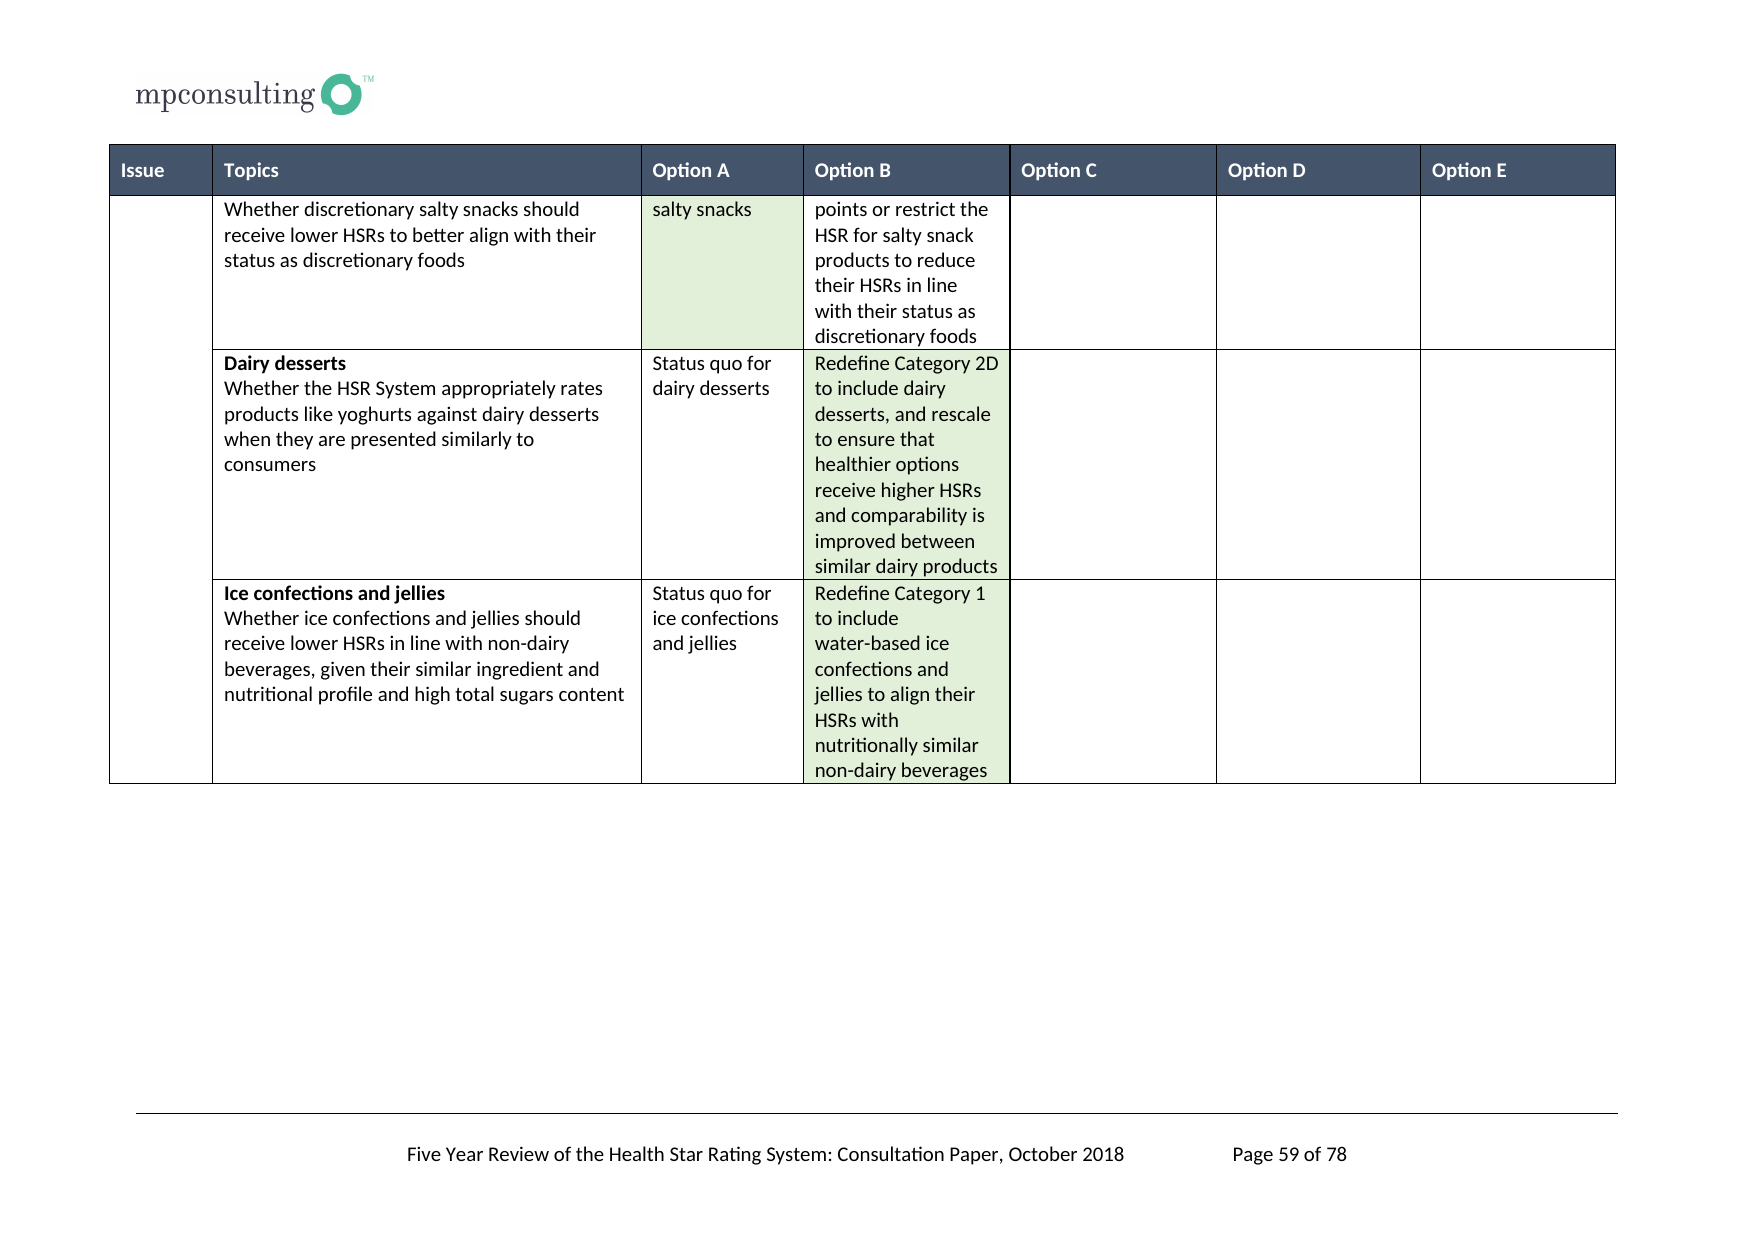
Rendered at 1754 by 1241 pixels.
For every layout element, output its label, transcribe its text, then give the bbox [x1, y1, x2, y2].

table_cell [1011, 196, 1216, 349]
table_cell [1217, 350, 1420, 579]
table_header Topics [213, 145, 641, 195]
table_cell Remove modifying points or restrict the HSR for salty snack products to reduce their HSRs in line with their status as discretionary foods [804, 196, 1009, 349]
table_cell Status quo for dairy desserts [642, 350, 803, 579]
table_header Option D [1217, 145, 1420, 195]
table_cell [1421, 196, 1615, 349]
table_header Option C [1011, 145, 1216, 195]
table_header Option A [642, 145, 803, 195]
table_header Option B [804, 145, 1009, 195]
table_cell Redefine Category 2D to include dairy desserts, and rescale to ensure that healthier options receive higher HSRs and comparability is improved between similar dairy products [804, 350, 1009, 579]
table_cell [1421, 350, 1615, 579]
table_cell [1011, 580, 1216, 783]
table_cell Redefine Category 1 to include water-based ice confections and jellies to align their HSRs with nutritionally similar non-dairy beverages [804, 580, 1009, 783]
table_cell [1217, 580, 1420, 783]
table_cell [1217, 196, 1420, 349]
table_cell Dairy desserts Whether the HSR System appropriately rates products like yoghurts against dairy desserts when they are presented similarly to consumers [213, 350, 641, 579]
picture [135, 73, 375, 116]
table_cell [1011, 350, 1216, 579]
table_header Option E [1421, 145, 1615, 195]
table_cell Status quo for ice confections and jellies [642, 580, 803, 783]
table_cell [1421, 580, 1615, 783]
table_cell Ice confections and jellies Whether ice confections and jellies should receive lower HSRs in line with non-dairy beverages, given their similar ingredient and nutritional profile and high total sugars content [213, 580, 641, 783]
table_header Issue [110, 145, 212, 195]
table_cell Salty snacks Whether discretionary salty snacks should receive lower HSRs to better align with their status as discretionary foods [213, 196, 641, 349]
table_cell Status quo for salty snacks [642, 196, 803, 349]
